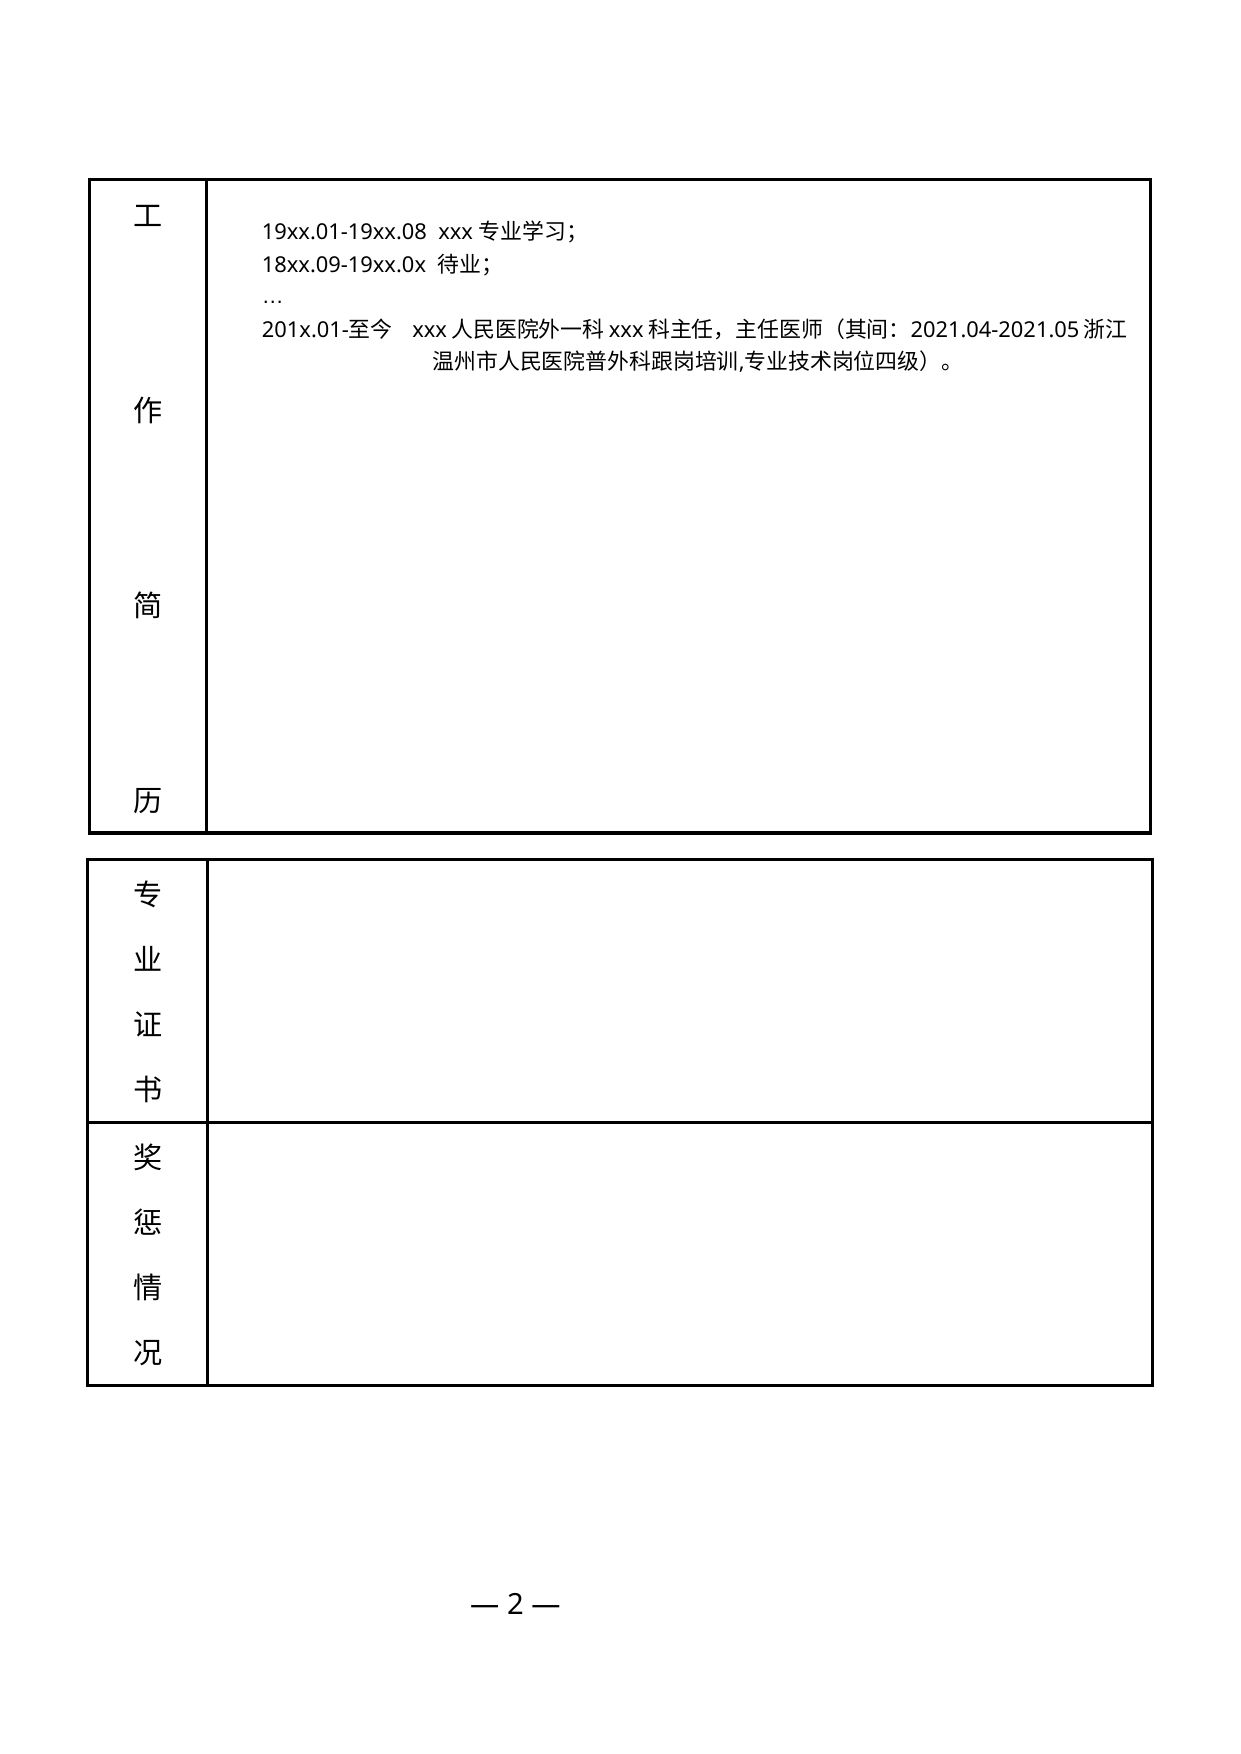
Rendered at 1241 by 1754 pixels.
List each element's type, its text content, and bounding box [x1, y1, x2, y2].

table_cell 工 作 简 历 [91, 181, 205, 831]
table_cell 奖 惩 情 况 [89, 1124, 206, 1384]
table_cell 19xx.01-19xx.08 xxx 专业学习； 18xx.09-19xx.0x 待业； … 201x.01-至今 xxx人民医院外一科xxx科主任，主任医师（其间：2021.04-2021.05浙江温州市人民医院普外科跟岗培训,专业技术岗位四级）。 [208, 181, 1149, 831]
table_header [209, 861, 1151, 1121]
table_cell [209, 1124, 1151, 1384]
table_header 专 业 证 书 [89, 861, 206, 1121]
